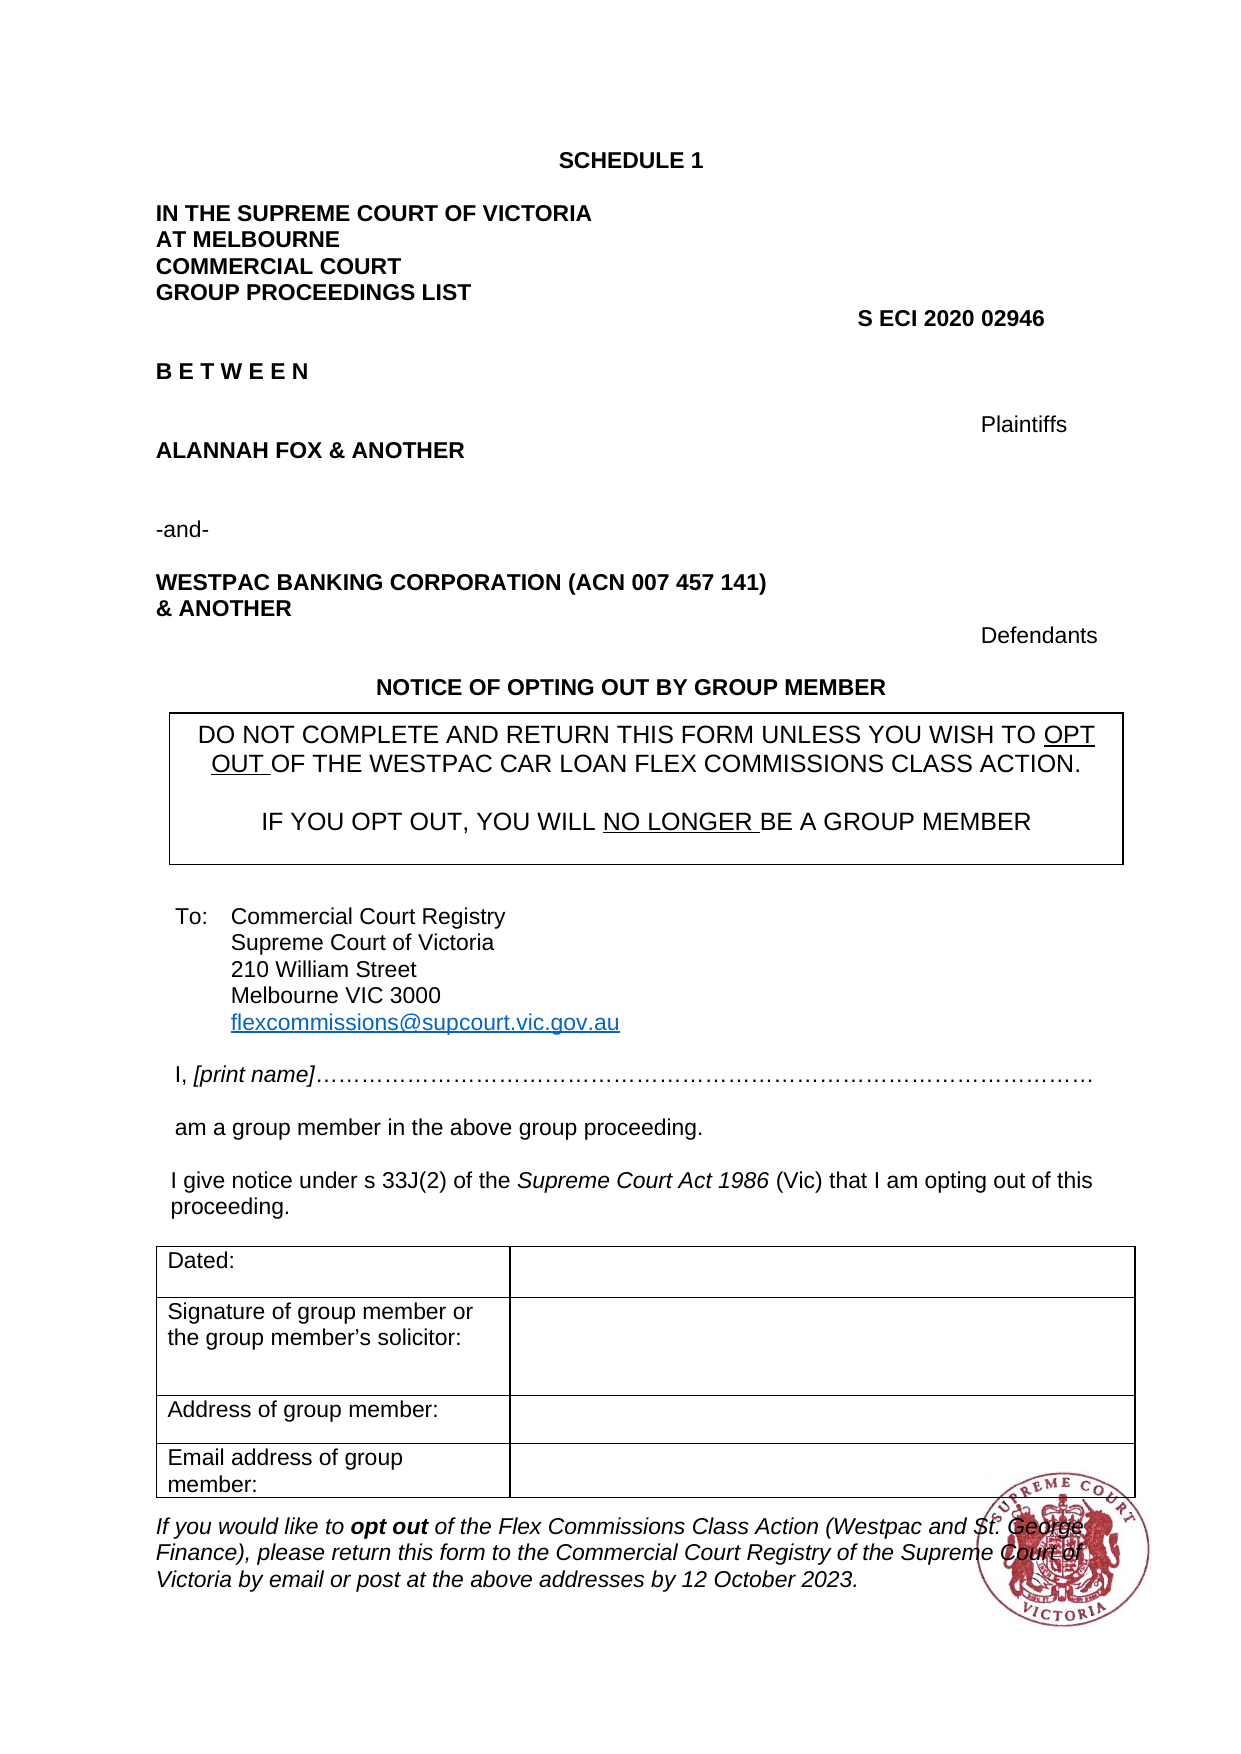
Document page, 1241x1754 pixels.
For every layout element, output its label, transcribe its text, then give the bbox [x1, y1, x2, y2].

text Defendants [981, 622, 1107, 648]
table_cell Email address of group member: [157, 1444, 509, 1497]
text To: Commercial Court Registry [156, 903, 1107, 929]
text IN THE SUPREME COURT OF VICTORIA AT MELBOURNE [156, 200, 1107, 253]
table_cell [511, 1444, 1134, 1497]
text NOTICE OF OPTING OUT BY GROUP MEMBER [156, 674, 1107, 701]
table_cell [511, 1396, 1134, 1443]
text & ANOTHER [156, 595, 1107, 622]
text SCHEDULE 1 [156, 147, 1107, 174]
text am a group member in the above group proceeding. [156, 1114, 1107, 1140]
text Melbourne VIC 3000 [156, 982, 1107, 1008]
table_cell Address of group member: [157, 1396, 509, 1443]
text ALANNAH FOX & ANOTHER [156, 437, 1107, 463]
table_header [511, 1247, 1134, 1297]
text S ECI 2020 02946 [156, 305, 1103, 332]
text flexcommissions@supcourt.vic.gov.au [156, 1008, 1107, 1035]
table_header Dated: [157, 1247, 509, 1297]
table_cell [511, 1298, 1134, 1395]
text I, [print name]………………………………………………………………………………………… [156, 1061, 1107, 1087]
table_cell Signature of group member or the group member’s solicitor: [157, 1298, 509, 1395]
text -and- [156, 516, 1107, 543]
text Supreme Court of Victoria [156, 929, 1107, 956]
text I give notice under s 33J(2) of the Supreme Court Act 1986 (Vic) that I am opting out of this proceeding. [170, 1167, 1107, 1219]
text Plaintiffs [906, 411, 1107, 437]
text COMMERCIAL COURT [156, 253, 948, 279]
text 210 William Street [156, 956, 1107, 982]
text GROUP PROCEEDINGS LIST [156, 279, 948, 305]
text If you would like to opt out of the Flex Commissions Class Action (Westpac and St. George Finance), please return this form to the Commercial Court Registry of the Supreme Court of Victoria by email or post at the above addresses by 12 October 2023. [156, 1513, 1107, 1592]
text WESTPAC BANKING CORPORATION (ACN 007 457 141) [156, 569, 1107, 595]
text B E T W E E N [156, 358, 1107, 384]
picture [975, 1471, 1151, 1628]
